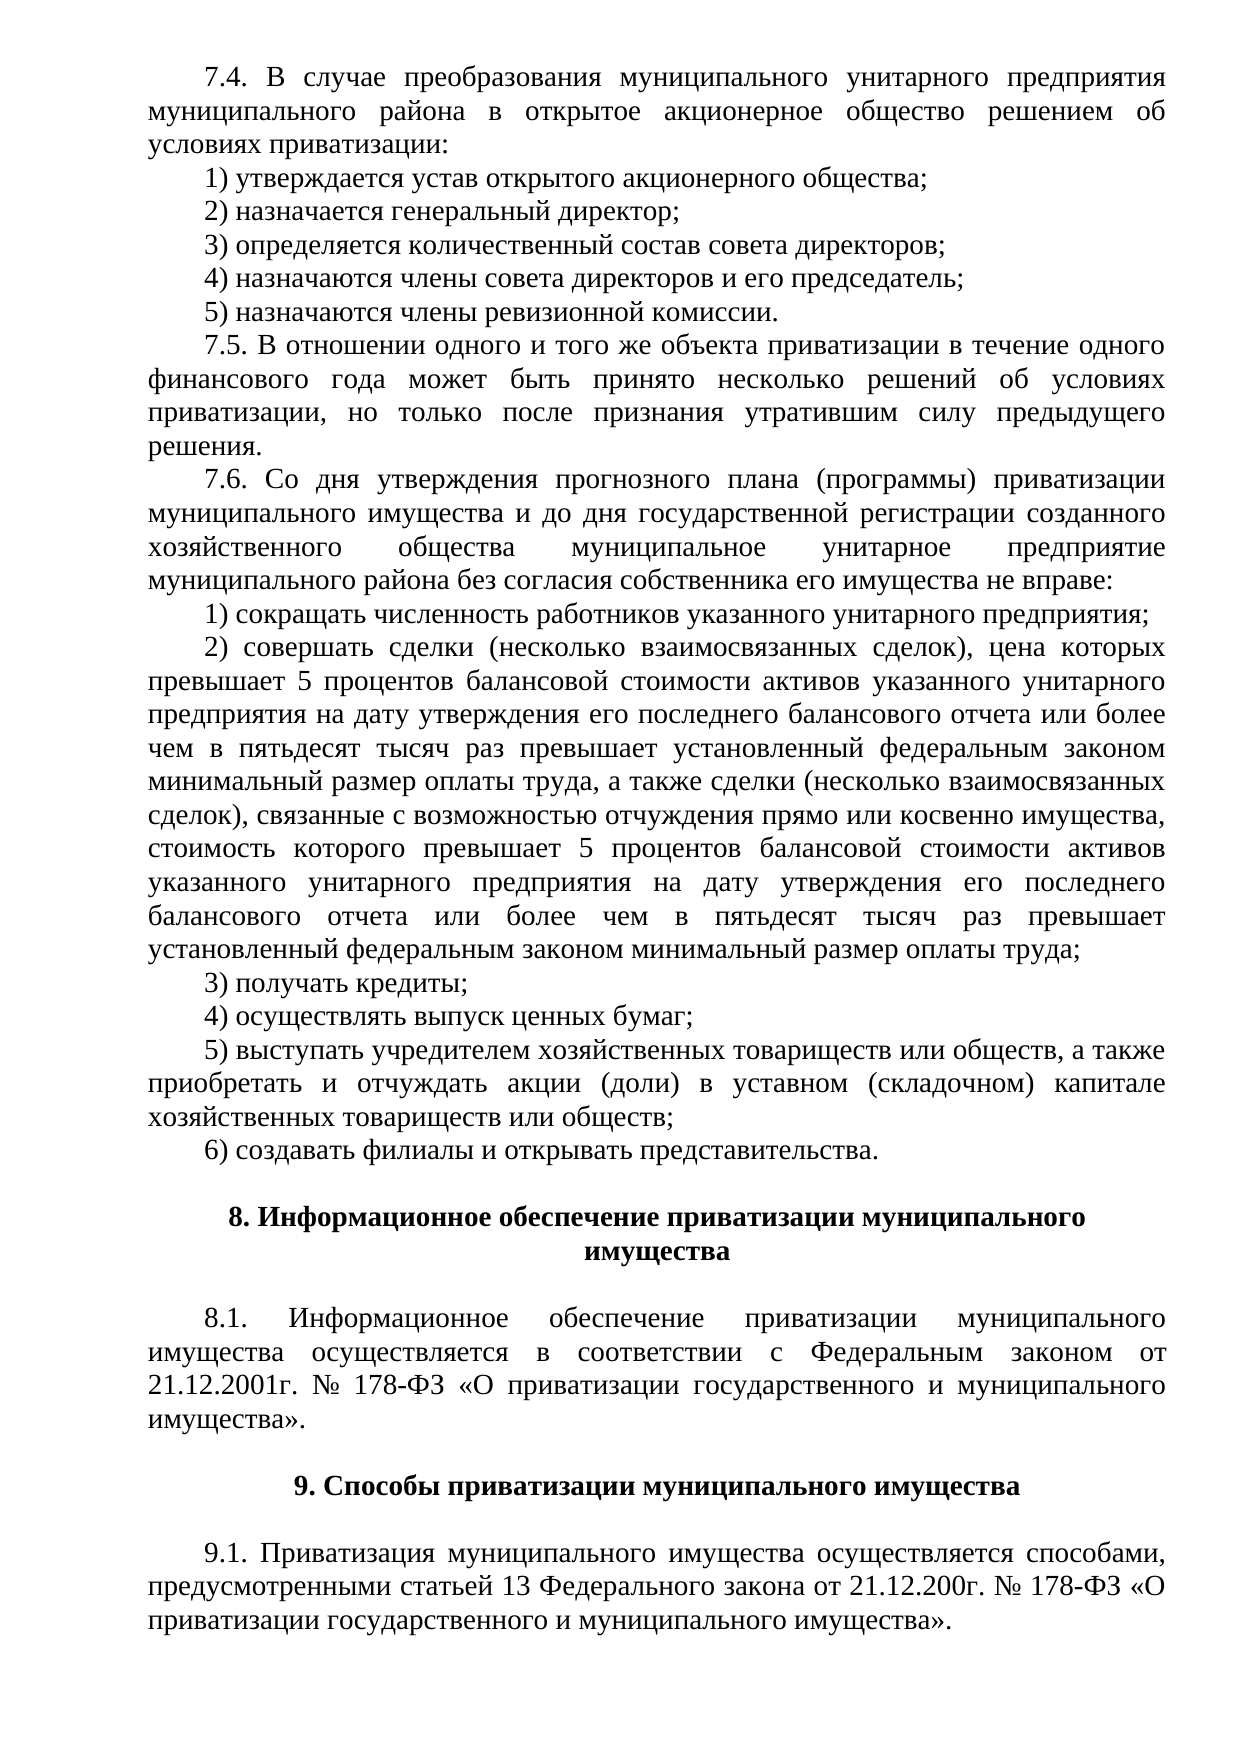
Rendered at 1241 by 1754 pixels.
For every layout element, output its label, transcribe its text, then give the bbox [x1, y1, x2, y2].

text 8.1. Информационное обеспечение приватизации муниципального имущества осуществляется в соответствии с Федеральным законом от 21.12.2001г. № 178-ФЗ «О приватизации государственного и муниципального имущества». [148, 1300, 1167, 1434]
text 1) утверждается устав открытого акционерного общества; [148, 160, 1167, 193]
text 9.1. Приватизация муниципального имущества осуществляется способами, предусмотренными статьей 13 Федерального закона от 21.12.200г. № 178-ФЗ «О приватизации государственного и муниципального имущества». [148, 1535, 1167, 1636]
text 7.5. В отношении одного и того же объекта приватизации в течение одного финансового года может быть принято несколько решений об условиях приватизации, но только после признания утратившим силу предыдущего решения. [148, 327, 1167, 462]
title 9. Способы приватизации муниципального имущества [148, 1468, 1167, 1501]
text 3) определяется количественный состав совета директоров; [148, 227, 1167, 260]
text 4) назначаются члены совета директоров и его председатель; [148, 260, 1167, 294]
text 7.4. В случае преобразования муниципального унитарного предприятия муниципального района в открытое акционерное общество решением об условиях приватизации: [148, 59, 1167, 160]
text 5) назначаются члены ревизионной комиссии. [148, 294, 1167, 327]
title имущества [148, 1233, 1167, 1267]
text 2) назначается генеральный директор; [148, 193, 1167, 227]
text 1) сокращать численность работников указанного унитарного предприятия; [148, 596, 1167, 629]
text 5) выступать учредителем хозяйственных товариществ или обществ, а также приобретать и отчуждать акции (доли) в уставном (складочном) капитале хозяйственных товариществ или обществ; [148, 1032, 1167, 1132]
text 2) совершать сделки (несколько взаимосвязанных сделок), цена которых превышает 5 процентов балансовой стоимости активов указанного унитарного предприятия на дату утверждения его последнего балансового отчета или более чем в пятьдесят тысяч раз превышает установленный федеральным законом минимальный размер оплаты труда, а также сделки (несколько взаимосвязанных сделок), связанные с возможностью отчуждения прямо или косвенно имущества, стоимость которого превышает 5 процентов балансовой стоимости активов указанного унитарного предприятия на дату утверждения его последнего балансового отчета или более чем в пятьдесят тысяч раз превышает установленный федеральным законом минимальный размер оплаты труда; [148, 629, 1167, 965]
text 6) создавать филиалы и открывать представительства. [148, 1132, 1167, 1166]
title 8. Информационное обеспечение приватизации муниципального [148, 1199, 1167, 1233]
text 7.6. Со дня утверждения прогнозного плана (программы) приватизации муниципального имущества и до дня государственной регистрации созданного хозяйственного общества муниципальное унитарное предприятие муниципального района без согласия собственника его имущества не вправе: [148, 462, 1167, 596]
text 4) осуществлять выпуск ценных бумаг; [148, 998, 1167, 1032]
text 3) получать кредиты; [148, 965, 1167, 998]
